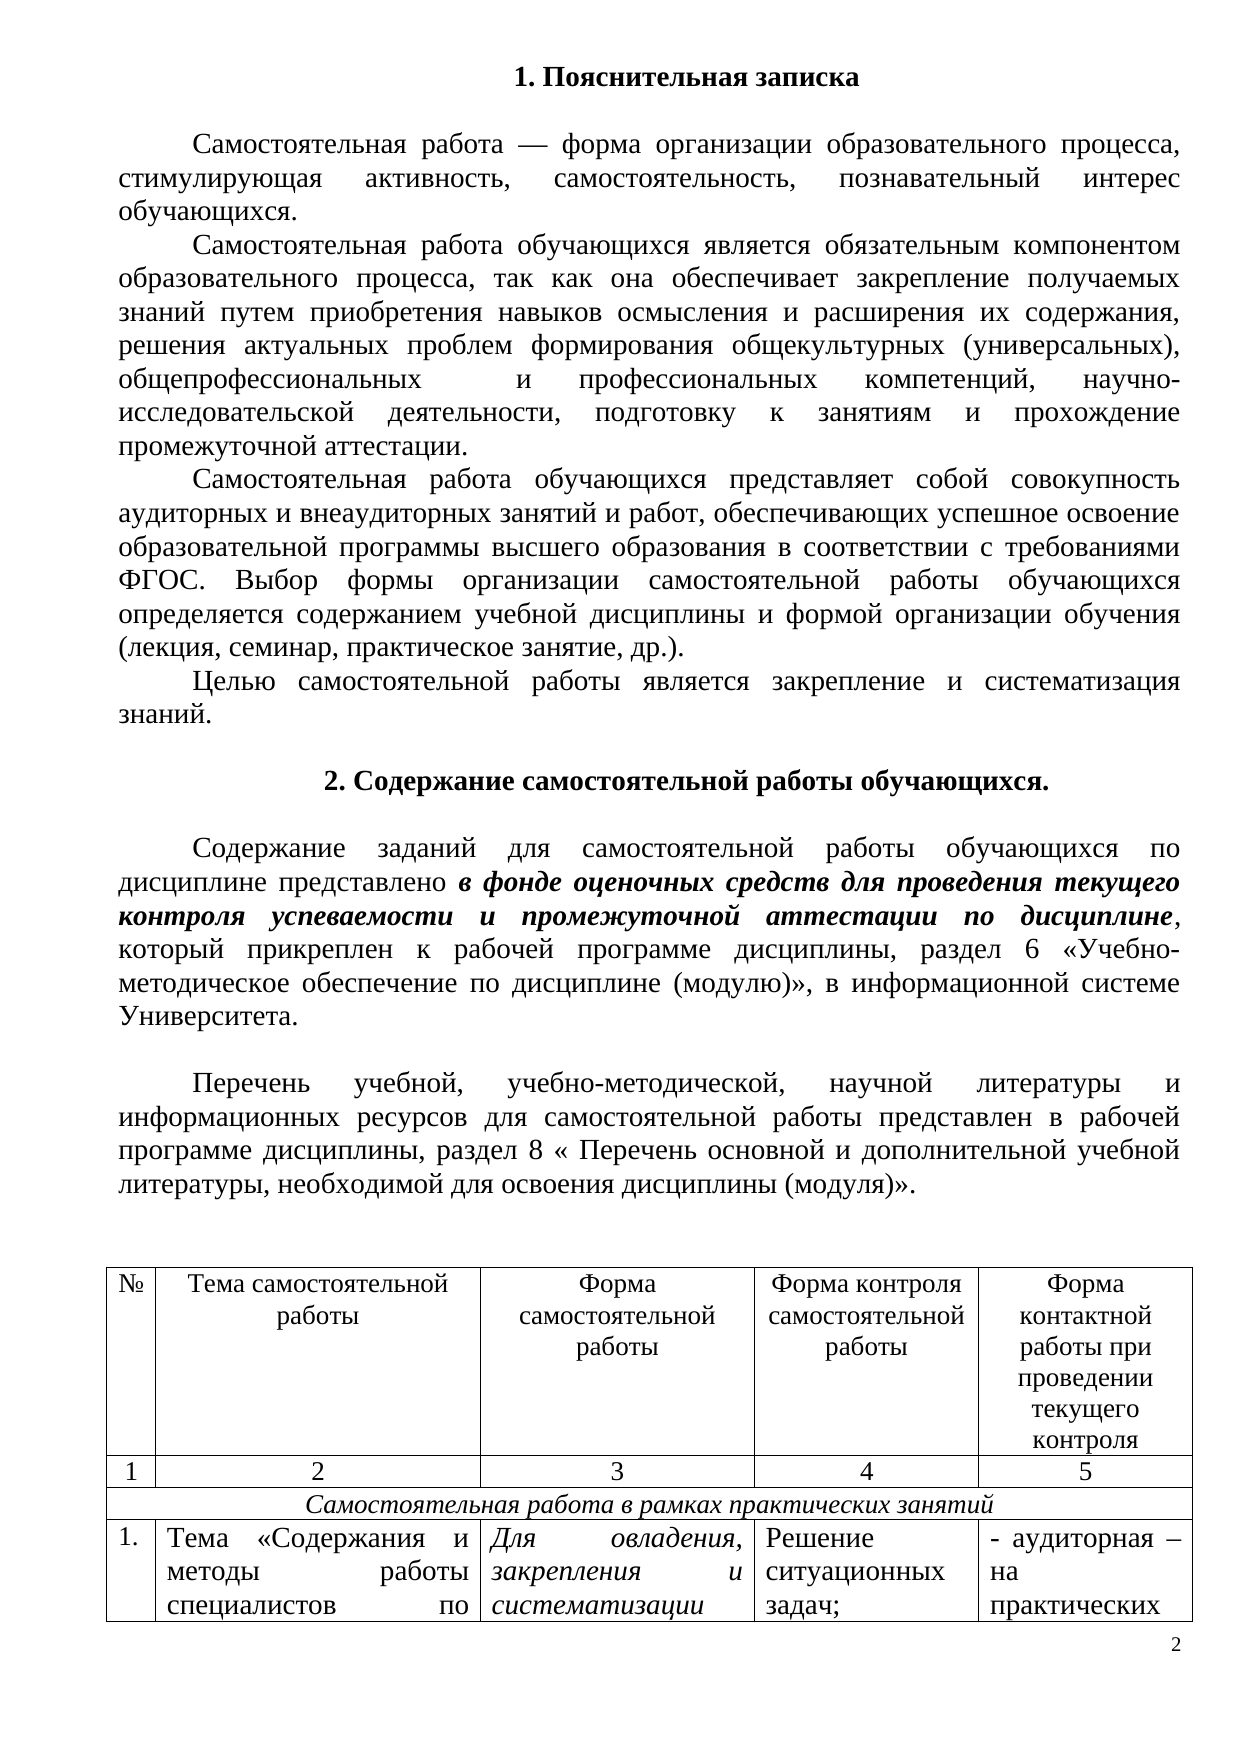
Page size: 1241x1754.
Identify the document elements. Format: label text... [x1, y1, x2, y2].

table_cell 3 [481, 1456, 754, 1487]
text Самостоятельная работа обучающихся представляет собой совокупность аудиторных и внеаудиторных занятий и работ, обеспечивающих успешное освоение образовательной программы высшего образования в соответствии с требованиями ФГОС. Выбор формы организации самостоятельной работы обучающихся определяется содержанием учебной дисциплины и формой организации обучения (лекция, семинар, практическое занятие, др.). [118, 462, 1181, 663]
text Самостоятельная работа — форма организации образовательного процесса, стимулирующая активность, самостоятельность, познавательный интерес обучающихся. [118, 126, 1181, 227]
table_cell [156, 1520, 480, 1621]
table_cell 4 [755, 1456, 978, 1487]
table_header Форма контроля самостоятельной работы [755, 1268, 978, 1454]
table_cell [107, 1520, 155, 1621]
table_header Форма самостоятельной работы [481, 1268, 754, 1454]
text Содержание заданий для самостоятельной работы обучающихся по дисциплине представлено в фонде оценочных средств для проведения текущего контроля успеваемости и промежуточной аттестации по дисциплине, который прикреплен к рабочей программе дисциплины, раздел 6 «Учебно- методическое обеспечение по дисциплине (модулю)», в информационной системе Университета. [118, 831, 1181, 1032]
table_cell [755, 1520, 978, 1621]
table_cell 1 [107, 1456, 155, 1487]
table_cell 5 [979, 1456, 1192, 1487]
text Перечень учебной, учебно-методической, научной литературы и информационных ресурсов для самостоятельной работы представлен в рабочей программе дисциплины, раздел 8 « Перечень основной и дополнительной учебной литературы, необходимой для освоения дисциплины (модуля)». [118, 1065, 1181, 1199]
table_header № [107, 1268, 155, 1454]
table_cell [979, 1520, 1192, 1621]
text Самостоятельная работа обучающихся является обязательным компонентом образовательного процесса, так как она обеспечивает закрепление получаемых знаний путем приобретения навыков осмысления и расширения их содержания, решения актуальных проблем формирования общекультурных (универсальных), общепрофессиональных и профессиональных компетенций, научно-исследовательской деятельности, подготовку к занятиям и прохождение промежуточной аттестации. [118, 227, 1181, 462]
table_header Форма контактной работы при проведении текущего контроля [979, 1268, 1192, 1454]
text 2. Содержание самостоятельной работы обучающихся. [118, 763, 1181, 797]
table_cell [481, 1520, 754, 1621]
text Целью самостоятельной работы является закрепление и систематизация знаний. [118, 663, 1181, 730]
table_cell 2 [156, 1456, 480, 1487]
table_cell Самостоятельная работа в рамках практических занятий [107, 1488, 1192, 1519]
text 1. Пояснительная записка [118, 59, 1181, 93]
table_header Тема самостоятельной работы [156, 1268, 480, 1454]
